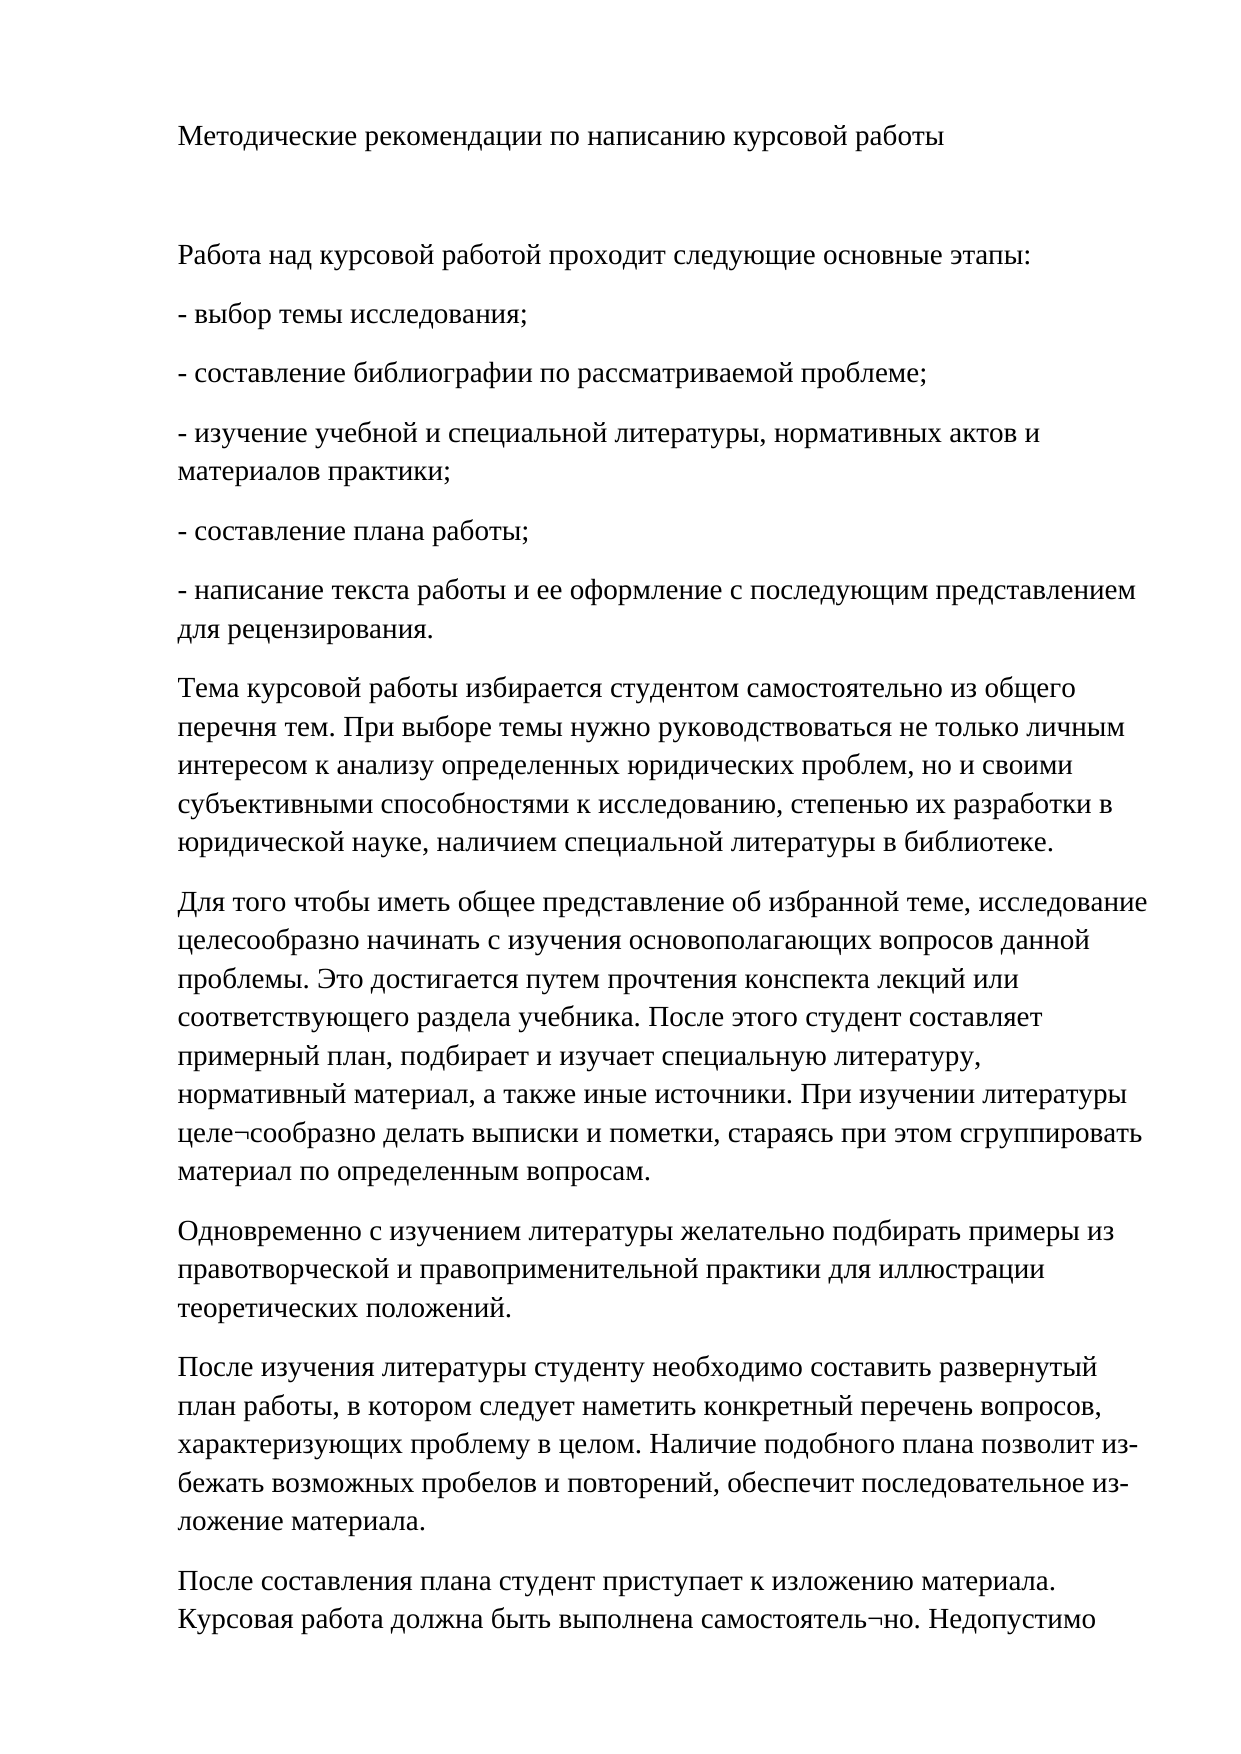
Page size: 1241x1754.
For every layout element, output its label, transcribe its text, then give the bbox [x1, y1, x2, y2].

text - написание текста работы и ее оформление с последующим представлением для рецензирования. [177, 572, 1152, 644]
text Работа над курсовой работой проходит следующие основные этапы: [177, 237, 1152, 270]
text После изучения литературы студенту необходимо составить развернутый план работы, в котором следует наметить конкретный перечень вопросов, характеризующих проблему в целом. Наличие подобного плана позволит из-бежать возможных пробелов и повторений, обеспечит последовательное из-ложение материала. [177, 1349, 1152, 1537]
text - изучение учебной и специальной литературы, нормативных актов и материалов практики; [177, 415, 1152, 487]
text Одновременно с изучением литературы желательно подбирать примеры из правотворческой и правоприменительной практики для иллюстрации теоретических положений. [177, 1213, 1152, 1323]
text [177, 1563, 1152, 1635]
text Тема курсовой работы избирается студентом самостоятельно из общего перечня тем. При выборе темы нужно руководствоваться не только личным интересом к анализу определенных юридических проблем, но и своими субъективными способностями к исследованию, степенью их разработки в юридической науке, наличием специальной литературы в библиотеке. [177, 670, 1152, 858]
text - выбор темы исследования; [177, 296, 1152, 330]
text Для того чтобы иметь общее представление об избранной теме, исследование целесообразно начинать с изучения основополагающих вопросов данной проблемы. Это достигается путем прочтения конспекта лекций или соответствующего раздела учебника. После этого студент составляет примерный план, подбирает и изучает специальную литературу, нормативный материал, а также иные источники. При изучении литературы целе¬сообразно делать выписки и пометки, стараясь при этом сгруппировать материал по определенным вопросам. [177, 884, 1152, 1187]
text Методические рекомендации по написанию курсовой работы [177, 118, 1152, 152]
text - составление плана работы; [177, 513, 1152, 546]
text - составление библиографии по рассматриваемой проблеме; [177, 356, 1152, 389]
